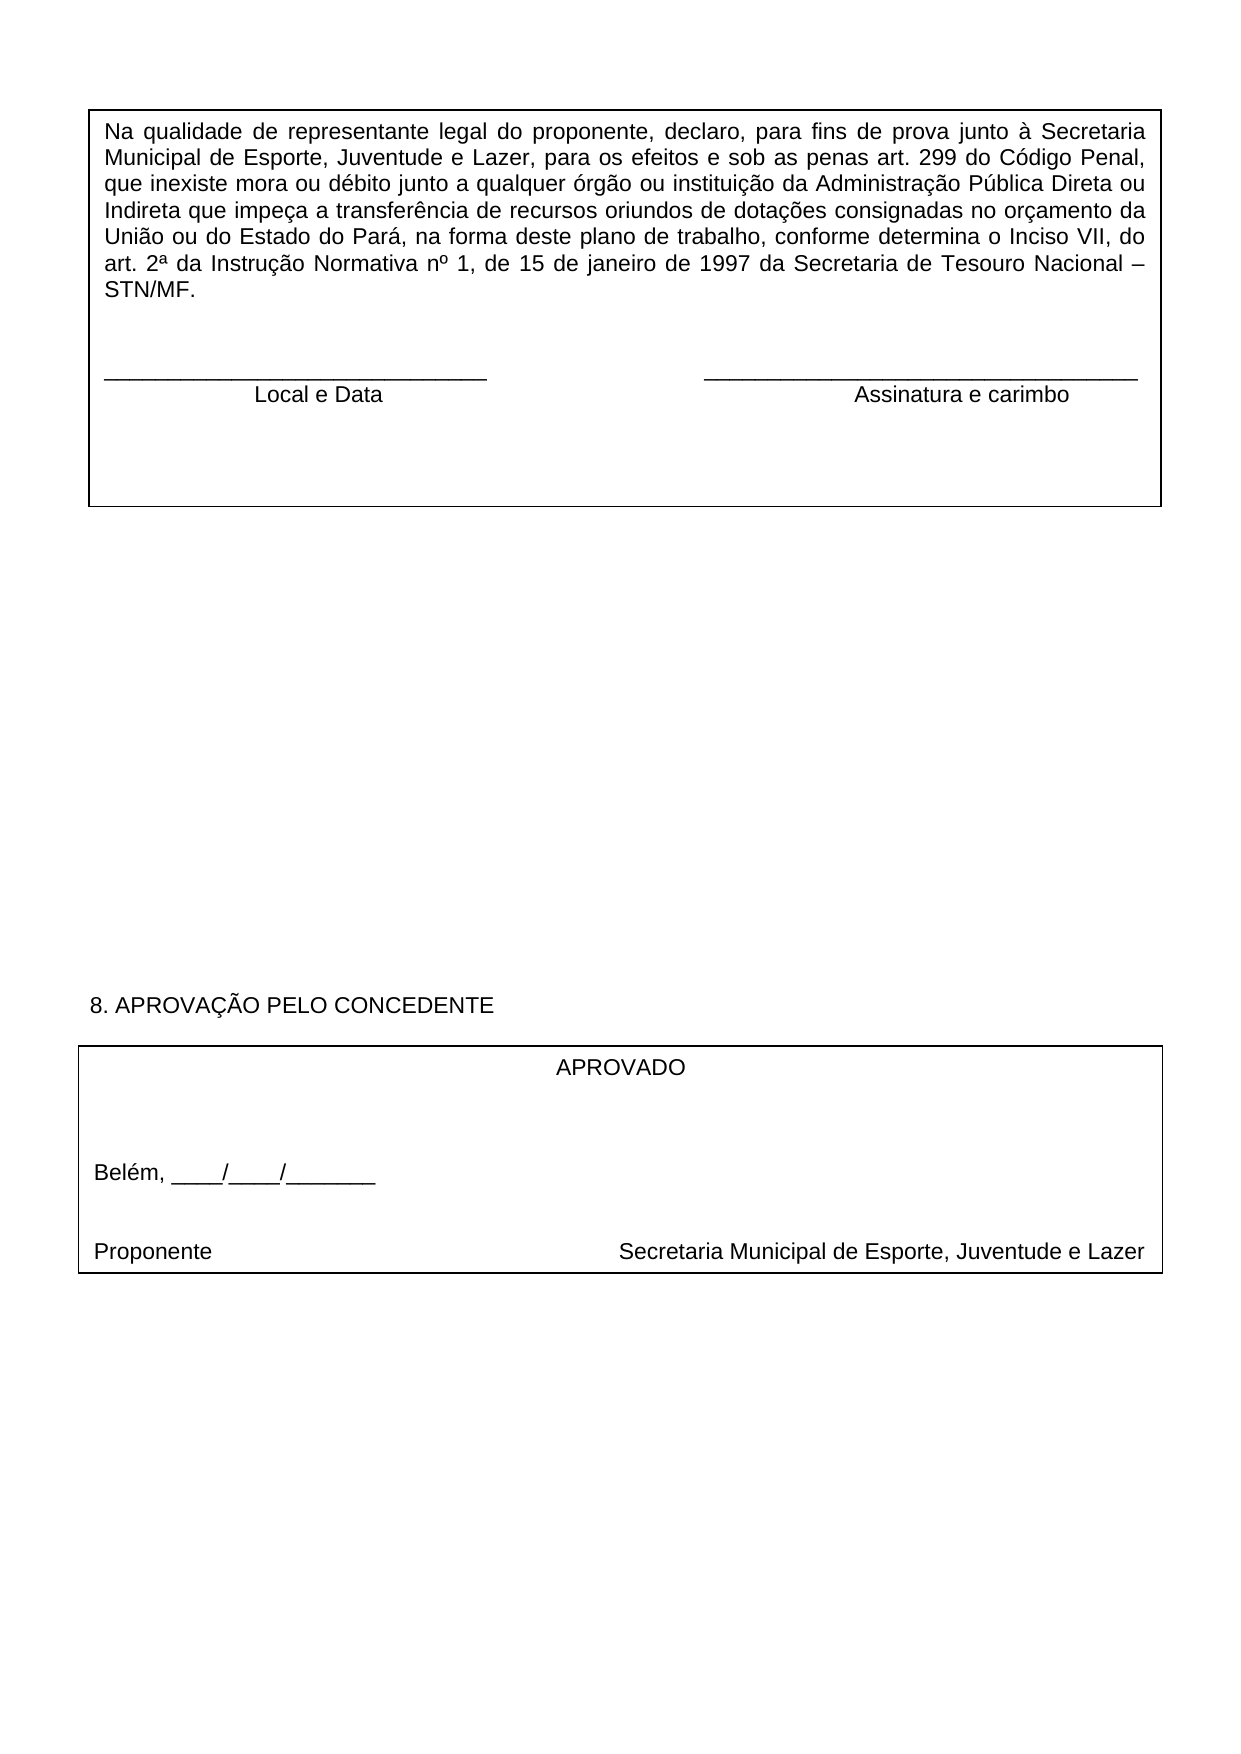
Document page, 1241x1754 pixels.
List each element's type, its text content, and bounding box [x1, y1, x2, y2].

text 8. APROVAÇÃO PELO CONCEDENTE [14, 992, 1138, 1019]
